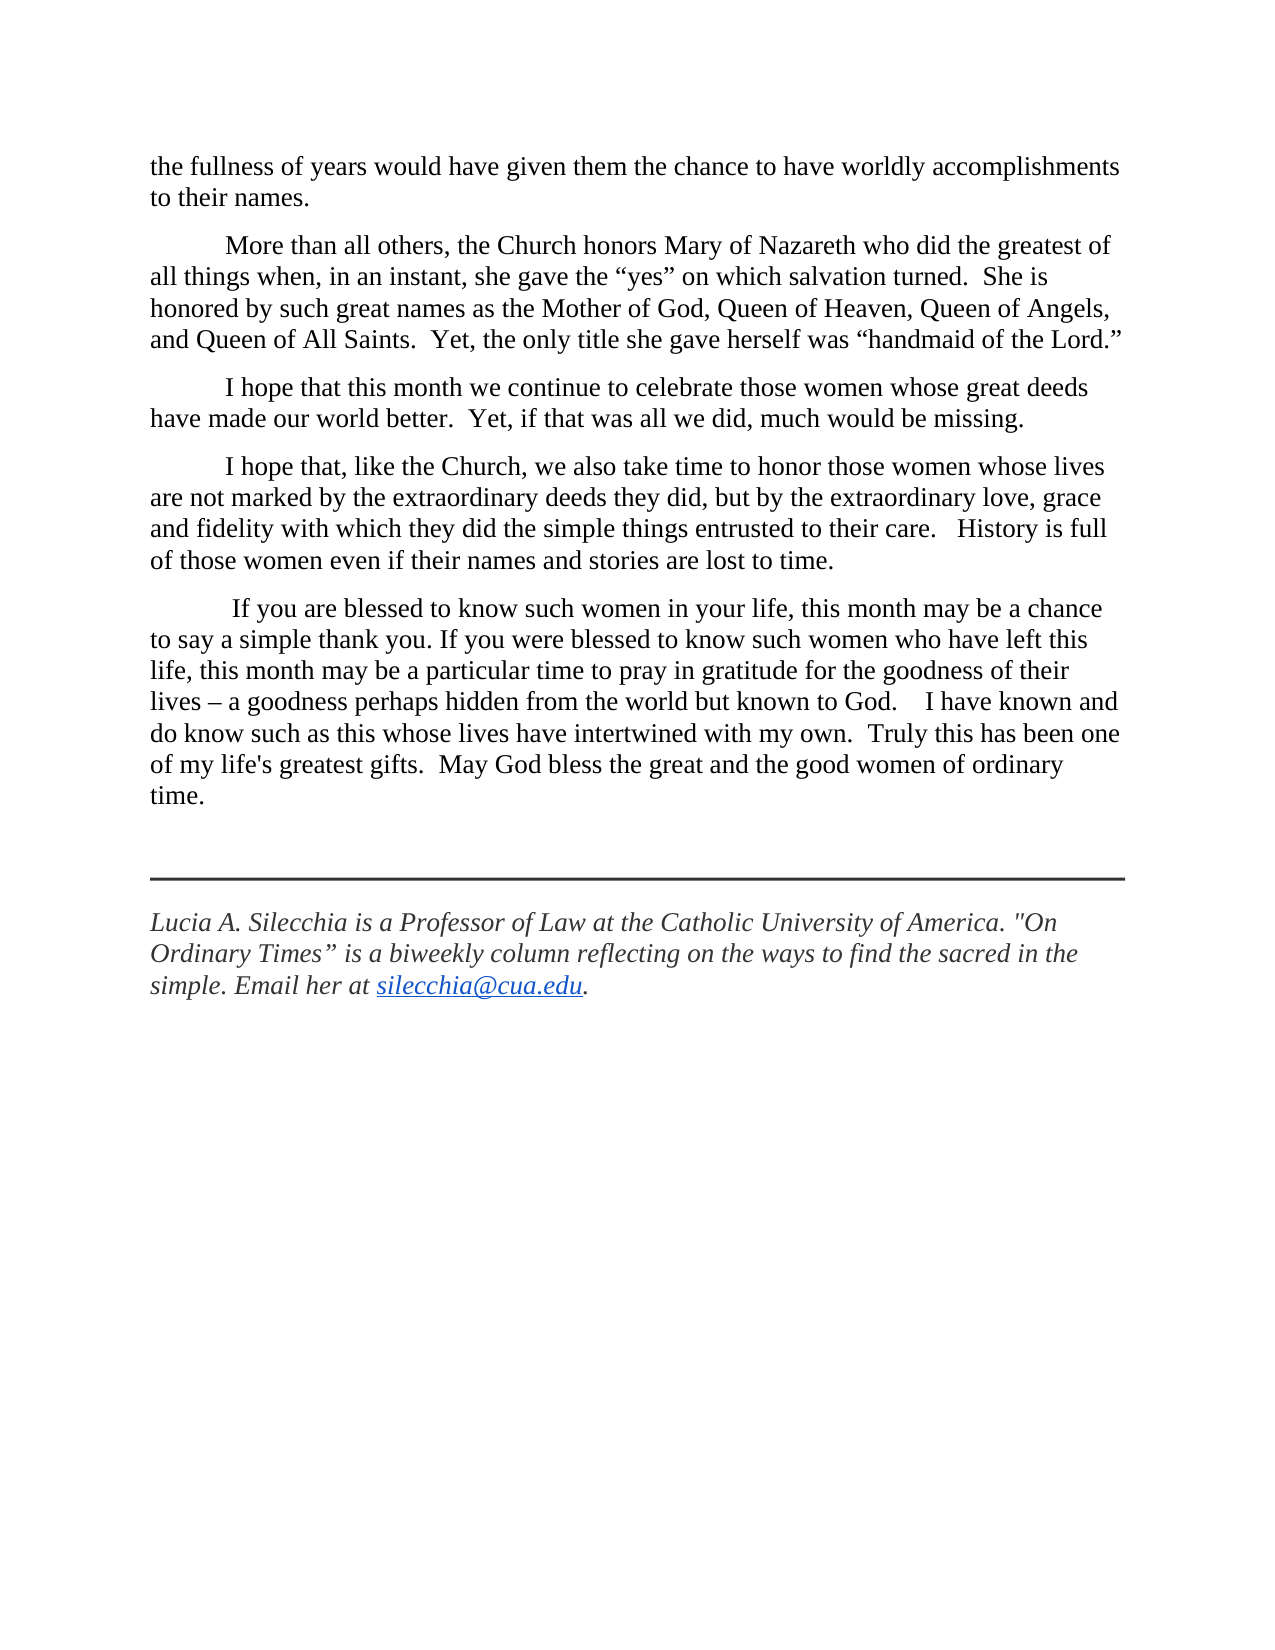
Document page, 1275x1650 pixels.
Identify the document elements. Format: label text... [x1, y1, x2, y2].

text More than all others, the Church honors Mary of Nazareth who did the greatest of all things when, in an instant, she gave the “yes” on which salvation turned. She is honored by such great names as the Mother of God, Queen of Heaven, Queen of Angels, and Queen of All Saints. Yet, the only title she gave herself was “handmaid of the Lord.” [150, 229, 1125, 354]
text If you are blessed to know such women in your life, this month may be a chance to say a simple thank you. If you were blessed to know such women who have left this life, this month may be a particular time to pray in gratitude for the goodness of their lives – a goodness perhaps hidden from the world but known to God. I have known and do know such as this whose lives have intertwined with my own. Truly this has been one of my life's greatest gifts. May God bless the great and the good women of ordinary time. [150, 592, 1125, 810]
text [150, 150, 1125, 212]
text I hope that, like the Church, we also take time to honor those women whose lives are not marked by the extraordinary deeds they did, but by the extraordinary love, grace and fidelity with which they did the simple things entrusted to their care. History is full of those women even if their names and stories are lost to time. [150, 450, 1125, 575]
text Lucia A. Silecchia is a Professor of Law at the Catholic University of America. "On Ordinary Times” is a biweekly column reflecting on the ways to find the sacred in the simple. Email her at silecchia@cua.edu. [150, 906, 1125, 1000]
text I hope that this month we continue to celebrate those women whose great deeds have made our world better. Yet, if that was all we did, much would be missing. [150, 371, 1125, 433]
